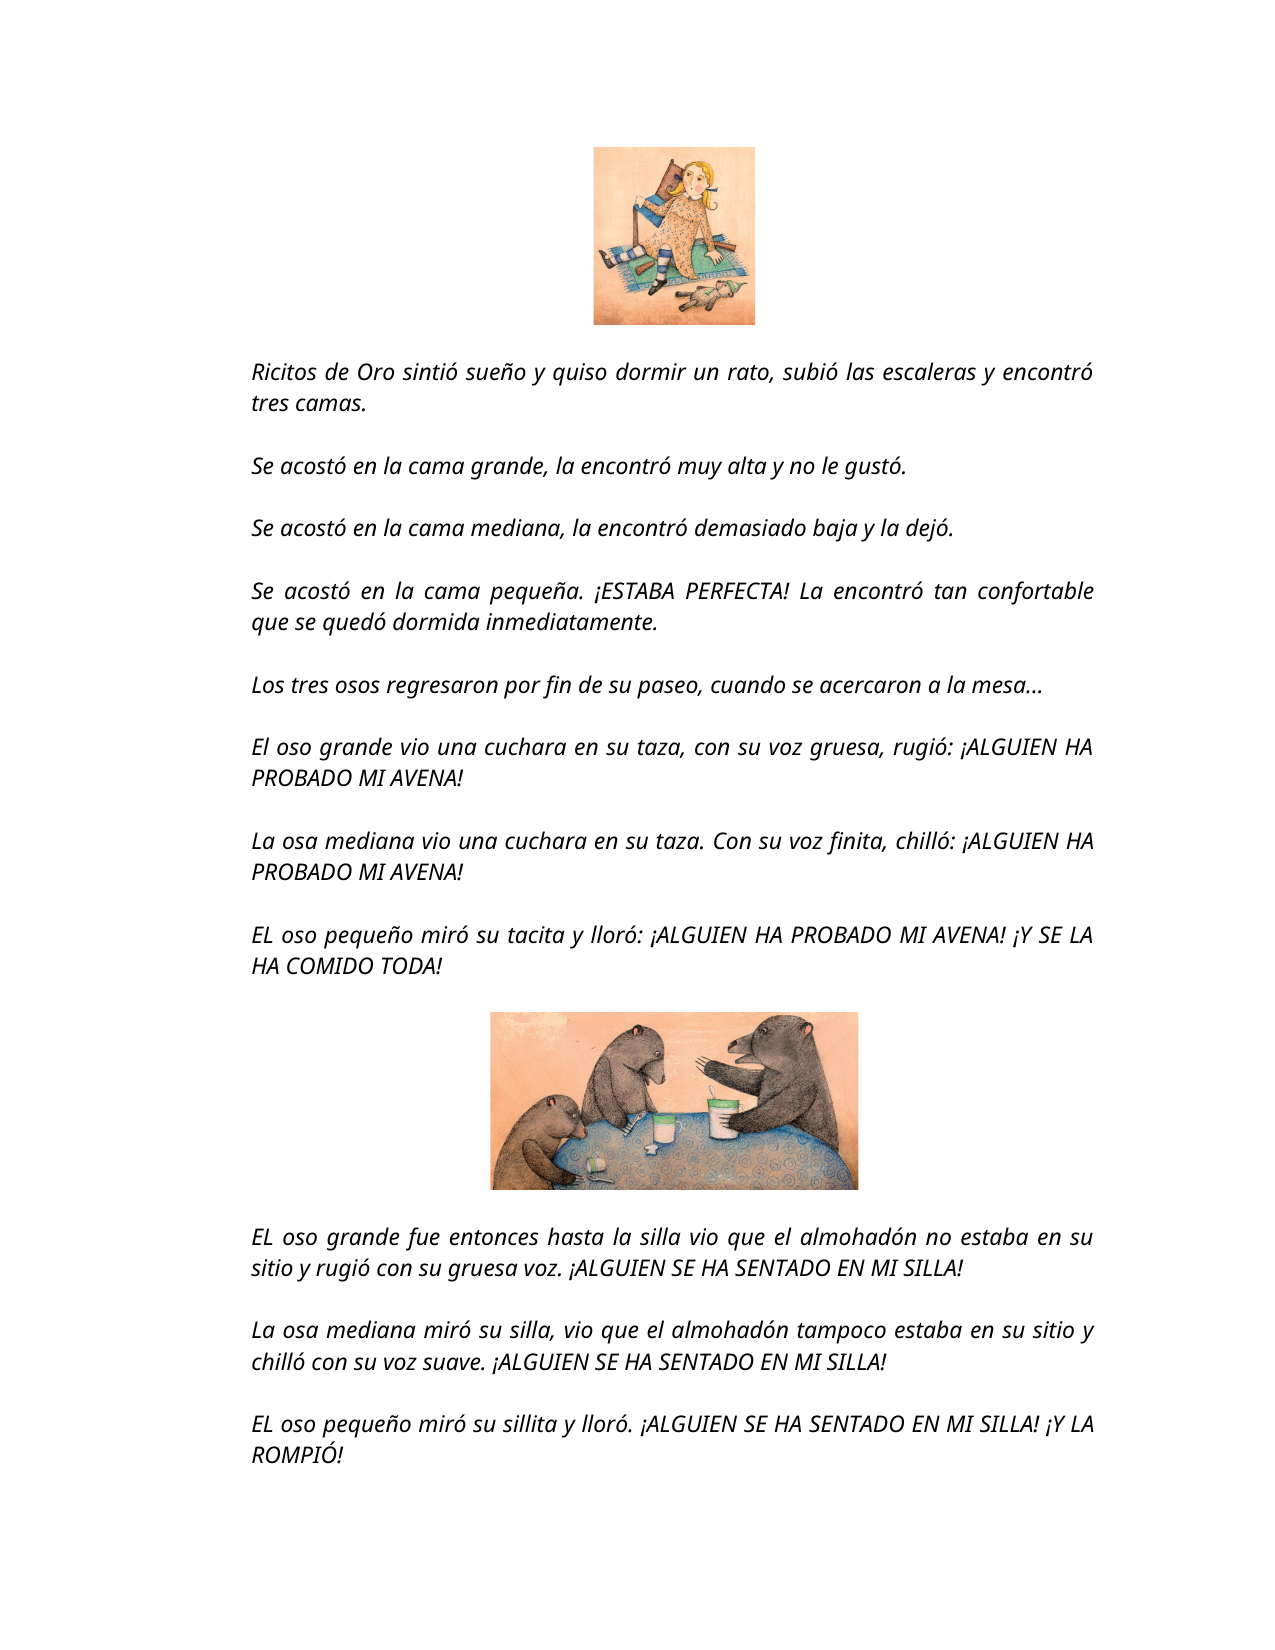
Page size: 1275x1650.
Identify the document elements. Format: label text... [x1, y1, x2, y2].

text Se acostó en la cama mediana, la encontró demasiado baja y la dejó. [251, 512, 1098, 543]
text EL oso grande fue entonces hasta la silla vio que el almohadón no estaba en su sitio y rugió con su gruesa voz. ¡ALGUIEN SE HA SENTADO EN MI SILLA! [251, 1221, 1098, 1283]
text EL oso pequeño miró su tacita y lloró: ¡ALGUIEN HA PROBADO MI AVENA! ¡Y SE LA HA COMIDO TODA! [251, 918, 1098, 981]
text EL oso pequeño miró su sillita y lloró. ¡ALGUIEN SE HA SENTADO EN MI SILLA! ¡Y LA ROMPIÓ! [251, 1408, 1098, 1471]
text Los tres osos regresaron por fin de su paseo, cuando se acercaron a la mesa... [251, 668, 1098, 700]
text Se acostó en la cama grande, la encontró muy alta y no le gustó. [251, 450, 1098, 481]
picture [490, 1012, 859, 1190]
picture [593, 147, 756, 325]
text La osa mediana vio una cuchara en su taza. Con su voz finita, chilló: ¡ALGUIEN HA PROBADO MI AVENA! [251, 825, 1098, 887]
text Se acostó en la cama pequeña. ¡ESTABA PERFECTA! La encontró tan confortable que se quedó dormida inmediatamente. [251, 575, 1098, 637]
text La osa mediana miró su silla, vio que el almohadón tampoco estaba en su sitio y chilló con su voz suave. ¡ALGUIEN SE HA SENTADO EN MI SILLA! [251, 1314, 1098, 1377]
text Ricitos de Oro sintió sueño y quiso dormir un rato, subió las escaleras y encontró tres camas. [251, 356, 1098, 418]
text El oso grande vio una cuchara en su taza, con su voz gruesa, rugió: ¡ALGUIEN HA PROBADO MI AVENA! [251, 731, 1098, 793]
